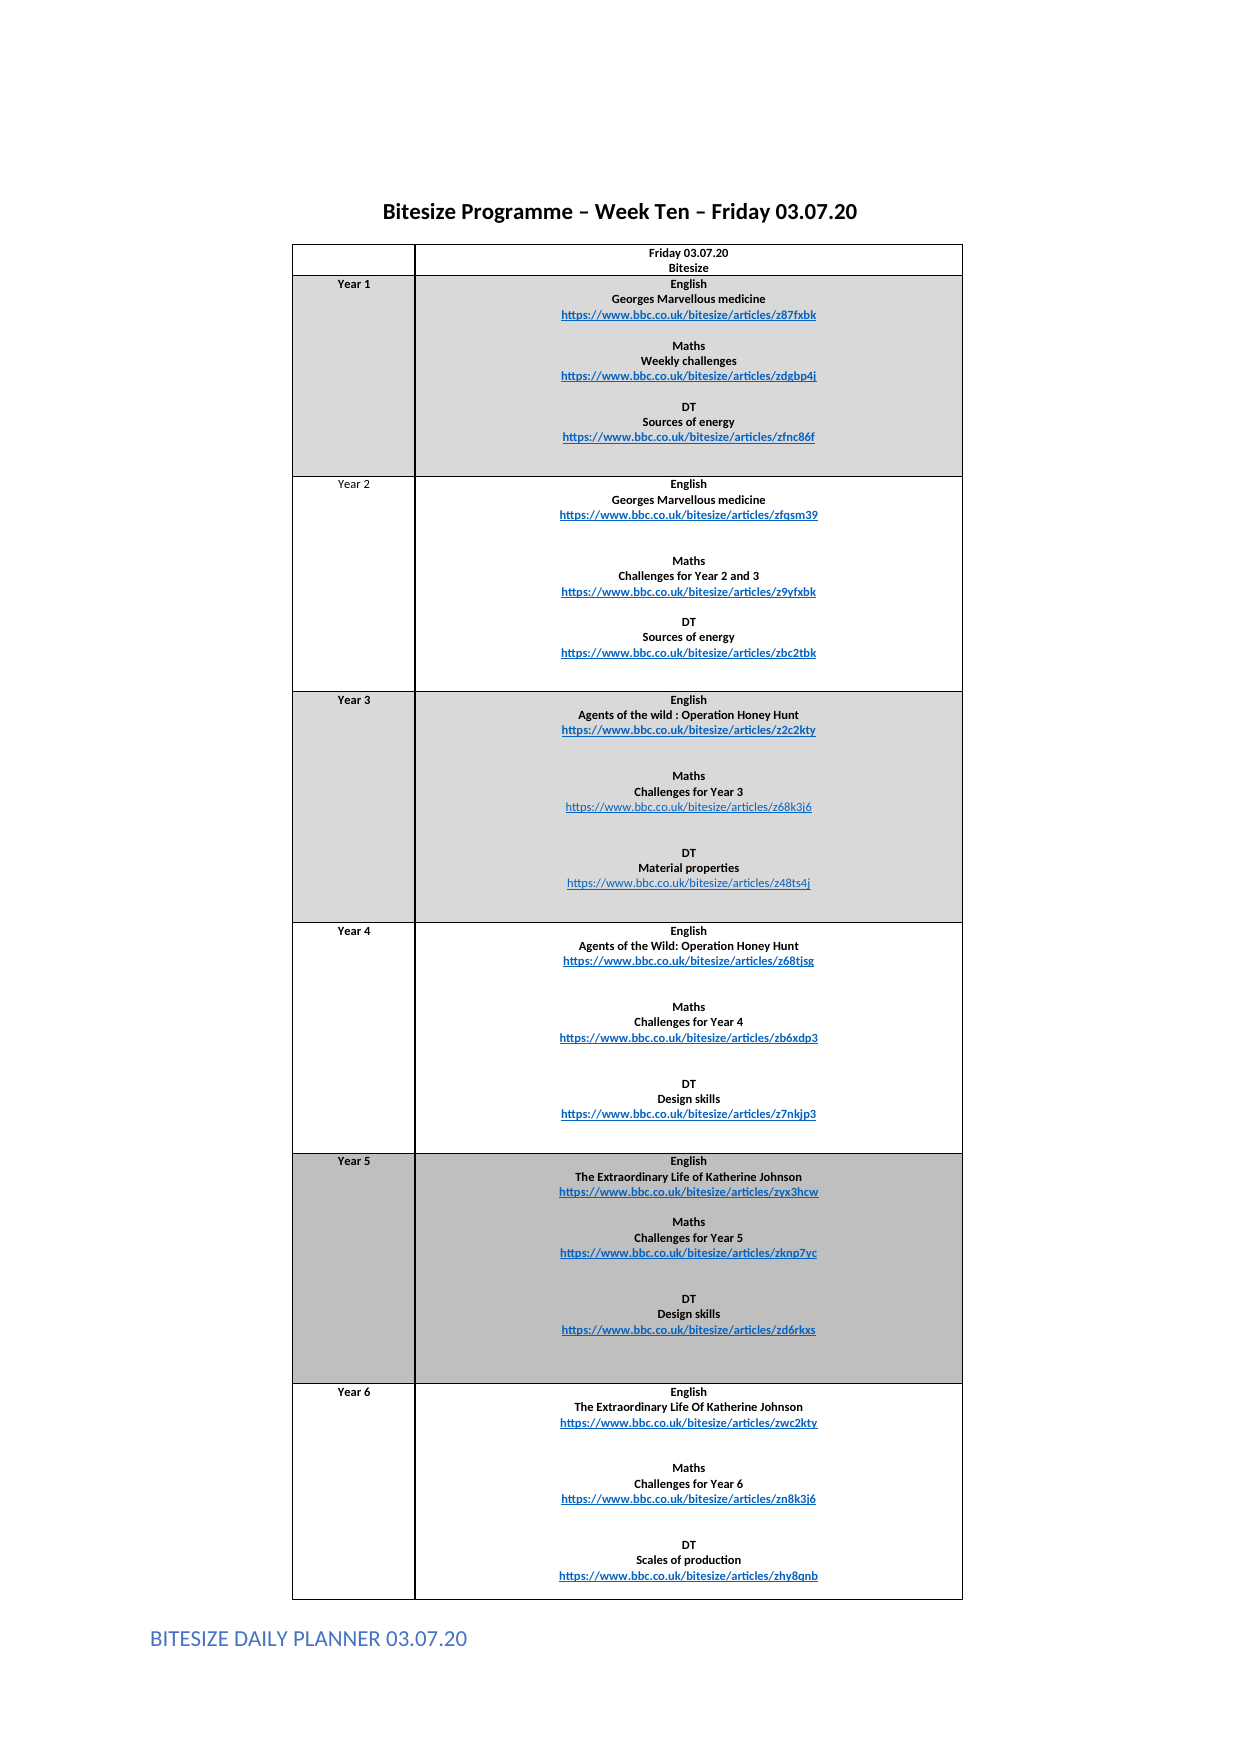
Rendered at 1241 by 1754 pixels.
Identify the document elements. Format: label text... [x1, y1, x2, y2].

table_cell English Georges Marvellous medicine https://www.bbc.co.uk/bitesize/articles/z87fxbk Maths Weekly challenges https://www.bbc.co.uk/bitesize/articles/zdgbp4j DT Sources of energy https://www.bbc.co.uk/bitesize/articles/zfnc86f [416, 276, 962, 476]
table_cell English The Extraordinary Life of Katherine Johnson https://www.bbc.co.uk/bitesize/articles/zyx3hcw Maths Challenges for Year 5 https://www.bbc.co.uk/bitesize/articles/zknp7yc DT Design skills https://www.bbc.co.uk/bitesize/articles/zd6rkxs [416, 1154, 962, 1383]
text Bitesize Programme – Week Ten – Friday 03.07.20 [150, 197, 1090, 225]
table_cell English Georges Marvellous medicine https://www.bbc.co.uk/bitesize/articles/zfqsm39 Maths Challenges for Year 2 and 3 https://www.bbc.co.uk/bitesize/articles/z9yfxbk DT Sources of energy https://www.bbc.co.uk/bitesize/articles/zbc2tbk [416, 477, 962, 691]
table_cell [416, 1384, 962, 1598]
table_cell Year 5 [293, 1154, 414, 1383]
table_header [293, 245, 414, 275]
table_cell English Agents of the wild : Operation Honey Hunt https://www.bbc.co.uk/bitesize/articles/z2c2kty Maths Challenges for Year 3 https://www.bbc.co.uk/bitesize/articles/z68k3j6 DT Material properties https://www.bbc.co.uk/bitesize/articles/z48ts4j [416, 692, 962, 922]
table_cell Year 4 [293, 923, 414, 1152]
table_cell Year 6 [293, 1384, 414, 1598]
table_cell Year 2 [293, 477, 414, 691]
table_cell English Agents of the Wild: Operation Honey Hunt https://www.bbc.co.uk/bitesize/articles/z68tjsg Maths Challenges for Year 4 https://www.bbc.co.uk/bitesize/articles/zb6xdp3 DT Design skills https://www.bbc.co.uk/bitesize/articles/z7nkjp3 [416, 923, 962, 1152]
table_cell Year 3 [293, 692, 414, 922]
table_header Friday 03.07.20 Bitesize [416, 245, 962, 275]
table_cell Year 1 [293, 276, 414, 476]
